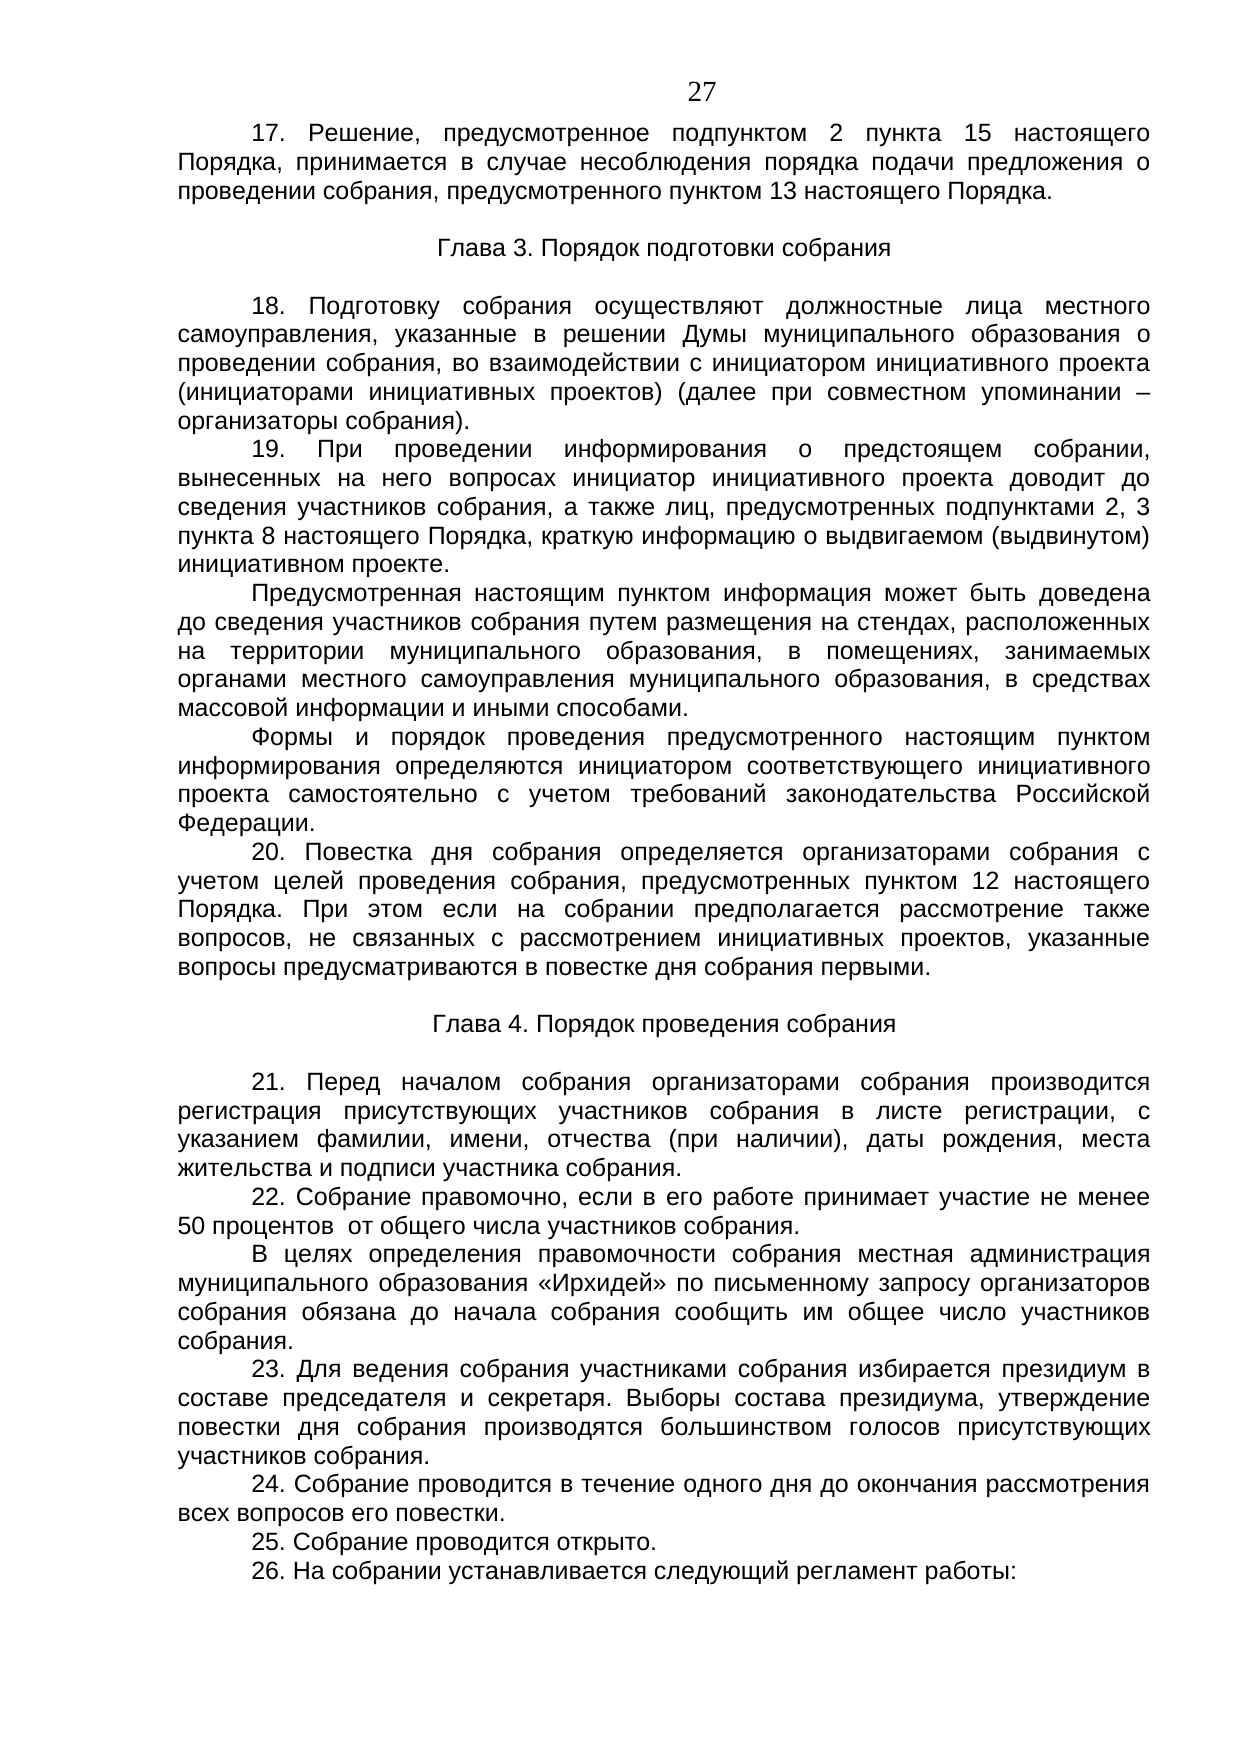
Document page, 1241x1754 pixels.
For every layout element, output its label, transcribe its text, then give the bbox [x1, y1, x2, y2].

text Предусмотренная настоящим пунктом информация может быть доведена до сведения участников собрания путем размещения на стендах, расположенных на территории муниципального образования, в помещениях, занимаемых органами местного самоуправления муниципального образования, в средствах массовой информации и иными способами. [177, 578, 1152, 722]
text 19. При проведении информирования о предстоящем собрании, вынесенных на него вопросах инициатор инициативного проекта доводит до сведения участников собрания, а также лиц, предусмотренных подпунктами 2, 3 пункта 8 настоящего Порядка, краткую информацию о выдвигаемом (выдвинутом) инициативном проекте. [177, 434, 1152, 578]
text Формы и порядок проведения предусмотренного настоящим пунктом информирования определяются инициатором соответствующего инициативного проекта самостоятельно с учетом требований законодательства Российской Федерации. [177, 722, 1152, 837]
text 25. Собрание проводится открыто. [177, 1527, 1152, 1556]
text 26. На собрании устанавливается следующий регламент работы: [177, 1556, 1152, 1584]
text Глава 4. Порядок проведения собрания [177, 1009, 1152, 1038]
text 20. Повестка дня собрания определяется организаторами собрания с учетом целей проведения собрания, предусмотренных пунктом 12 настоящего Порядка. При этом если на собрании предполагается рассмотрение также вопросов, не связанных с рассмотрением инициативных проектов, указанные вопросы предусматриваются в повестке дня собрания первыми. [177, 837, 1152, 981]
text 23. Для ведения собрания участниками собрания избирается президиум в составе председателя и секретаря. Выборы состава президиума, утверждение повестки дня собрания производятся большинством голосов присутствующих участников собрания. [177, 1354, 1152, 1469]
text 22. Собрание правомочно, если в его работе принимает участие не менее 50 процентов от общего числа участников собрания. [177, 1182, 1152, 1239]
text 24. Собрание проводится в течение одного дня до окончания рассмотрения всех вопросов его повестки. [177, 1469, 1152, 1527]
text 21. Перед началом собрания организаторами собрания производится регистрация присутствующих участников собрания в листе регистрации, с указанием фамилии, имени, отчества (при наличии), даты рождения, места жительства и подписи участника собрания. [177, 1067, 1152, 1182]
text Глава 3. Порядок подготовки собрания [177, 233, 1152, 262]
text 17. Решение, предусмотренное подпунктом 2 пункта 15 настоящего Порядка, принимается в случае несоблюдения порядка подачи предложения о проведении собрания, предусмотренного пунктом 13 настоящего Порядка. [177, 118, 1152, 204]
text В целях определения правомочности собрания местная администрация муниципального образования «Ирхидей» по письменному запросу организаторов собрания обязана до начала собрания сообщить им общее число участников собрания. [177, 1239, 1152, 1354]
text 18. Подготовку собрания осуществляют должностные лица местного самоуправления, указанные в решении Думы муниципального образования о проведении собрания, во взаимодействии с инициатором инициативного проекта (инициаторами инициативных проектов) (далее при совместном упоминании – организаторы собрания). [177, 291, 1152, 434]
